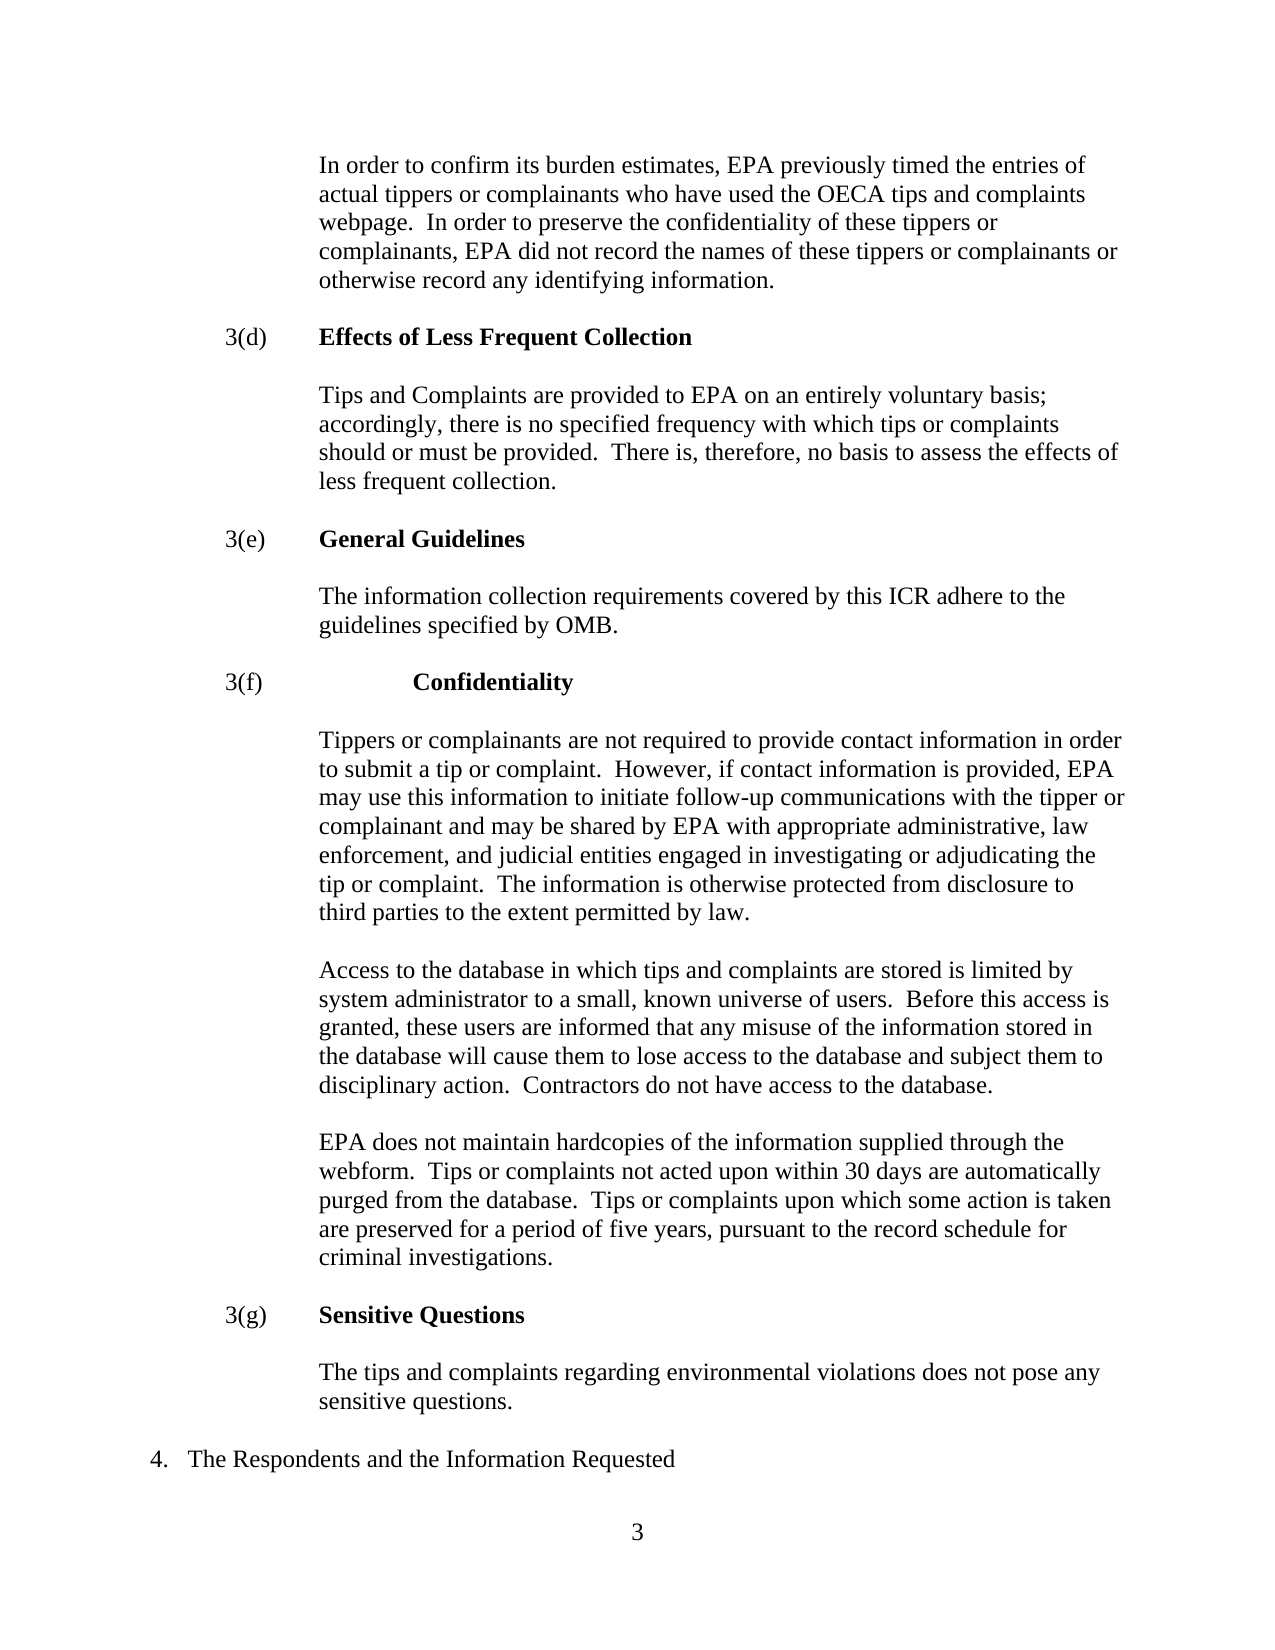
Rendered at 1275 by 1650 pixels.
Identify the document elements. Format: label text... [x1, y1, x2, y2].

text In order to confirm its burden estimates, EPA previously timed the entries of actual tippers or complainants who have used the OECA tips and complaints webpage. In order to preserve the confidentiality of these tippers or complainants, EPA did not record the names of these tippers or complainants or otherwise record any identifying information. [319, 150, 1125, 294]
text Tippers or complainants are not required to provide contact information in order to submit a tip or complaint. However, if contact information is provided, EPA may use this information to initiate follow-up communications with the tipper or complainant and may be shared by EPA with appropriate administrative, law enforcement, and judicial entities engaged in investigating or adjudicating the tip or complaint. The information is otherwise protected from disclosure to third parties to the extent permitted by law. [319, 725, 1125, 926]
list 3(d) Effects of Less Frequent Collection [150, 322, 1125, 351]
text The tips and complaints regarding environmental violations does not pose any sensitive questions. [319, 1357, 1125, 1415]
text Tips and Complaints are provided to EPA on an entirely voluntary basis; accordingly, there is no specified frequency with which tips or complaints should or must be provided. There is, therefore, no basis to assess the effects of less frequent collection. [319, 380, 1125, 495]
list 3(f) Confidentiality [150, 667, 1125, 696]
text The information collection requirements covered by this ICR adhere to the guidelines specified by OMB. [319, 581, 1125, 639]
text 4. The Respondents and the Information Requested [150, 1444, 1125, 1472]
text Access to the database in which tips and complaints are stored is limited by system administrator to a small, known universe of users. Before this access is granted, these users are informed that any misuse of the information stored in the database will cause them to lose access to the database and subject them to disciplinary action. Contractors do not have access to the database. [319, 955, 1125, 1099]
text EPA does not maintain hardcopies of the information supplied through the webform. Tips or complaints not acted upon within 30 days are automatically purged from the database. Tips or complaints upon which some action is taken are preserved for a period of five years, pursuant to the record schedule for criminal investigations. [319, 1127, 1125, 1271]
list 3(g) Sensitive Questions [150, 1300, 1125, 1329]
list 3(e) General Guidelines [150, 524, 1125, 552]
